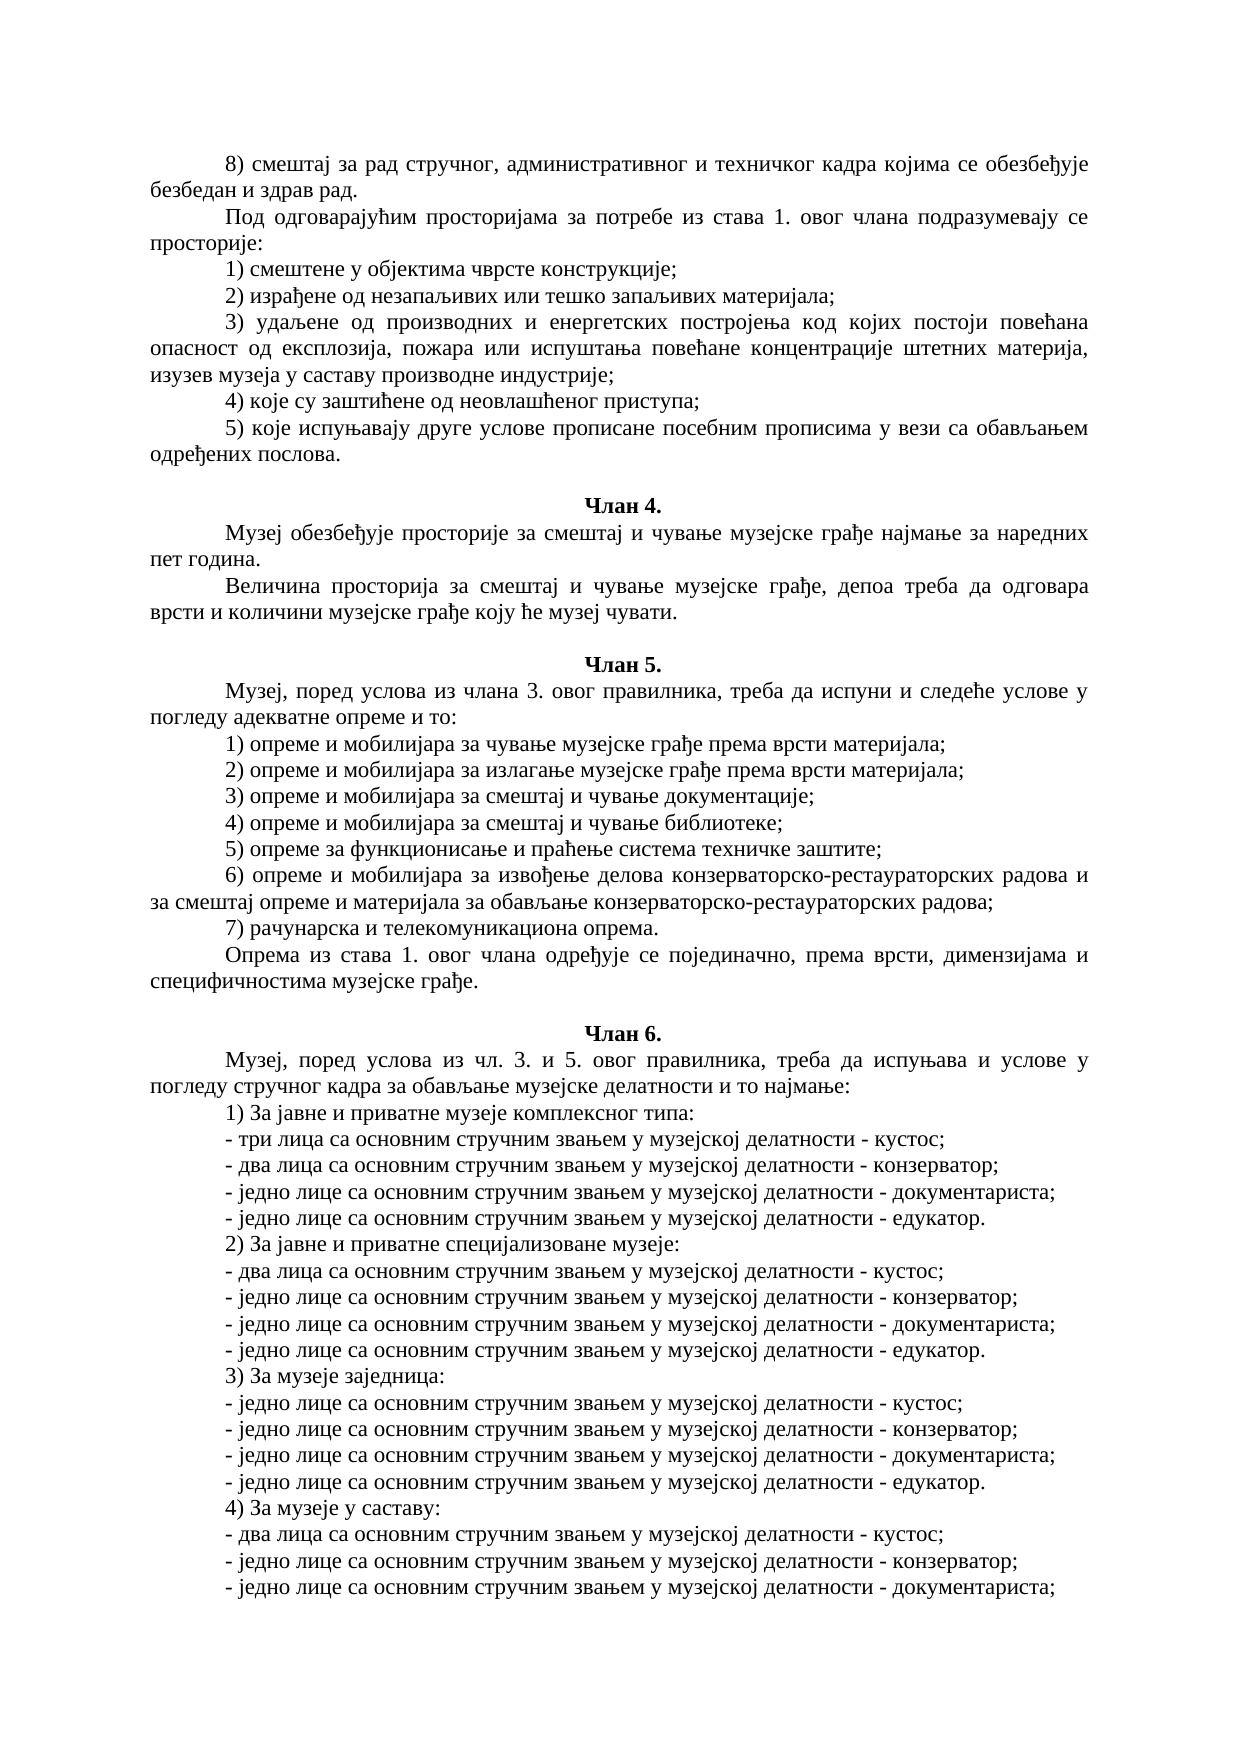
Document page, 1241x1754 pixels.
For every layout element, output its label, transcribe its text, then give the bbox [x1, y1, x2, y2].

text - три лица са основним стручним звањем у музејској делатности - кустос; [150, 1125, 1090, 1151]
text Члан 4. [150, 493, 1090, 519]
text Под одговарајућим просторијама за потребе из става 1. овог члана подразумевају се просторије: [150, 203, 1090, 255]
text - два лица са основним стручним звањем у музејској делатности - конзерватор; [150, 1151, 1090, 1178]
text 7) рачунарска и телекомуникациона опрема. [150, 914, 1090, 941]
text - једно лице са основним стручним звањем у музејској делатности - документариста; [150, 1441, 1090, 1468]
text 3) За музеје заједница: [150, 1362, 1090, 1389]
text 6) опреме и мобилијара за извођење делова конзерваторско-рестаураторских радова и за смештај опреме и материјала за обављање конзерваторско-рестаураторских радова; [150, 862, 1090, 914]
text 2) израђене од незапаљивих или тешко запаљивих материјала; [150, 282, 1090, 308]
text 2) опреме и мобилијара за излагање музејске грађе према врсти материјала; [150, 756, 1090, 782]
text 8) смештај за рад стручног, административног и техничког кадра којима се обезбеђује безбедан и здрав рад. [150, 150, 1090, 203]
text - једно лице са основним стручним звањем у музејској делатности - едукатор. [150, 1336, 1090, 1362]
text - једно лице са основним стручним звањем у музејској делатности - документариста; [150, 1178, 1090, 1204]
text - једно лице са основним стручним звањем у музејској делатности - едукатор. [150, 1204, 1090, 1231]
text 4) За музеје у саставу: [150, 1494, 1090, 1520]
text - једно лице са основним стручним звањем у музејској делатности - документариста; [150, 1309, 1090, 1336]
text Члан 5. [150, 651, 1090, 677]
text 1) опреме и мобилијара за чување музејске грађе према врсти материјала; [150, 730, 1090, 756]
text Опрема из става 1. овог члана одређује се појединачно, према врсти, димензијама и специфичностима музејске грађе. [150, 941, 1090, 993]
text Музеј обезбеђује просторије за смештај и чување музејске грађе најмање за наредних пет година. [150, 519, 1090, 572]
text 3) опреме и мобилијара за смештај и чување документације; [150, 782, 1090, 809]
text 4) опреме и мобилијара за смештај и чување библиотеке; [150, 809, 1090, 835]
text 2) За јавне и приватне специјализоване музеје: [150, 1231, 1090, 1257]
text - једно лице са основним стручним звањем у музејској делатности - конзерватор; [150, 1283, 1090, 1309]
text 4) које су заштићене од неовлашћеног приступа; [150, 387, 1090, 413]
text - једно лице са основним стручним звањем у музејској делатности - конзерватор; [150, 1547, 1090, 1573]
text - једно лице са основним стручним звањем у музејској делатности - конзерватор; [150, 1415, 1090, 1441]
text Члан 6. [150, 1020, 1090, 1046]
text 5) опреме за функционисање и праћење система техничке заштите; [150, 835, 1090, 862]
text 3) удаљене од производних и енергетских постројења код којих постоји повећана опасност од експлозија, пожара или испуштања повећане концентрације штетних материја, изузев музеја у саставу производне индустрије; [150, 308, 1090, 387]
text - једно лице са основним стручним звањем у музејској делатности - кустос; [150, 1389, 1090, 1415]
text Музеј, поред услова из члана 3. овог правилника, треба да испуни и следеће услове у погледу адекватне опреме и то: [150, 677, 1090, 730]
text Музеј, поред услова из чл. 3. и 5. овог правилника, треба да испуњава и услове у погледу стручног кадра за обављање музејске делатности и то најмање: [150, 1046, 1090, 1099]
text 1) За јавне и приватне музеје комплексног типа: [150, 1099, 1090, 1125]
text Величина просторија за смештај и чување музејске грађе, депоа треба да одговара врсти и количини музејске грађе коју ће музеј чувати. [150, 572, 1090, 624]
text - једно лице са основним стручним звањем у музејској делатности - едукатор. [150, 1468, 1090, 1494]
text - два лица са основним стручним звањем у музејској делатности - кустос; [150, 1257, 1090, 1283]
text - два лица са основним стручним звањем у музејској делатности - кустос; [150, 1520, 1090, 1547]
text 5) које испуњавају друге услове прописане посебним прописима у вези са обављањем одређених послова. [150, 413, 1090, 466]
text - једно лице са основним стручним звањем у музејској делатности - документариста; [150, 1573, 1090, 1599]
text 1) смештене у објектима чврсте конструкције; [150, 255, 1090, 282]
